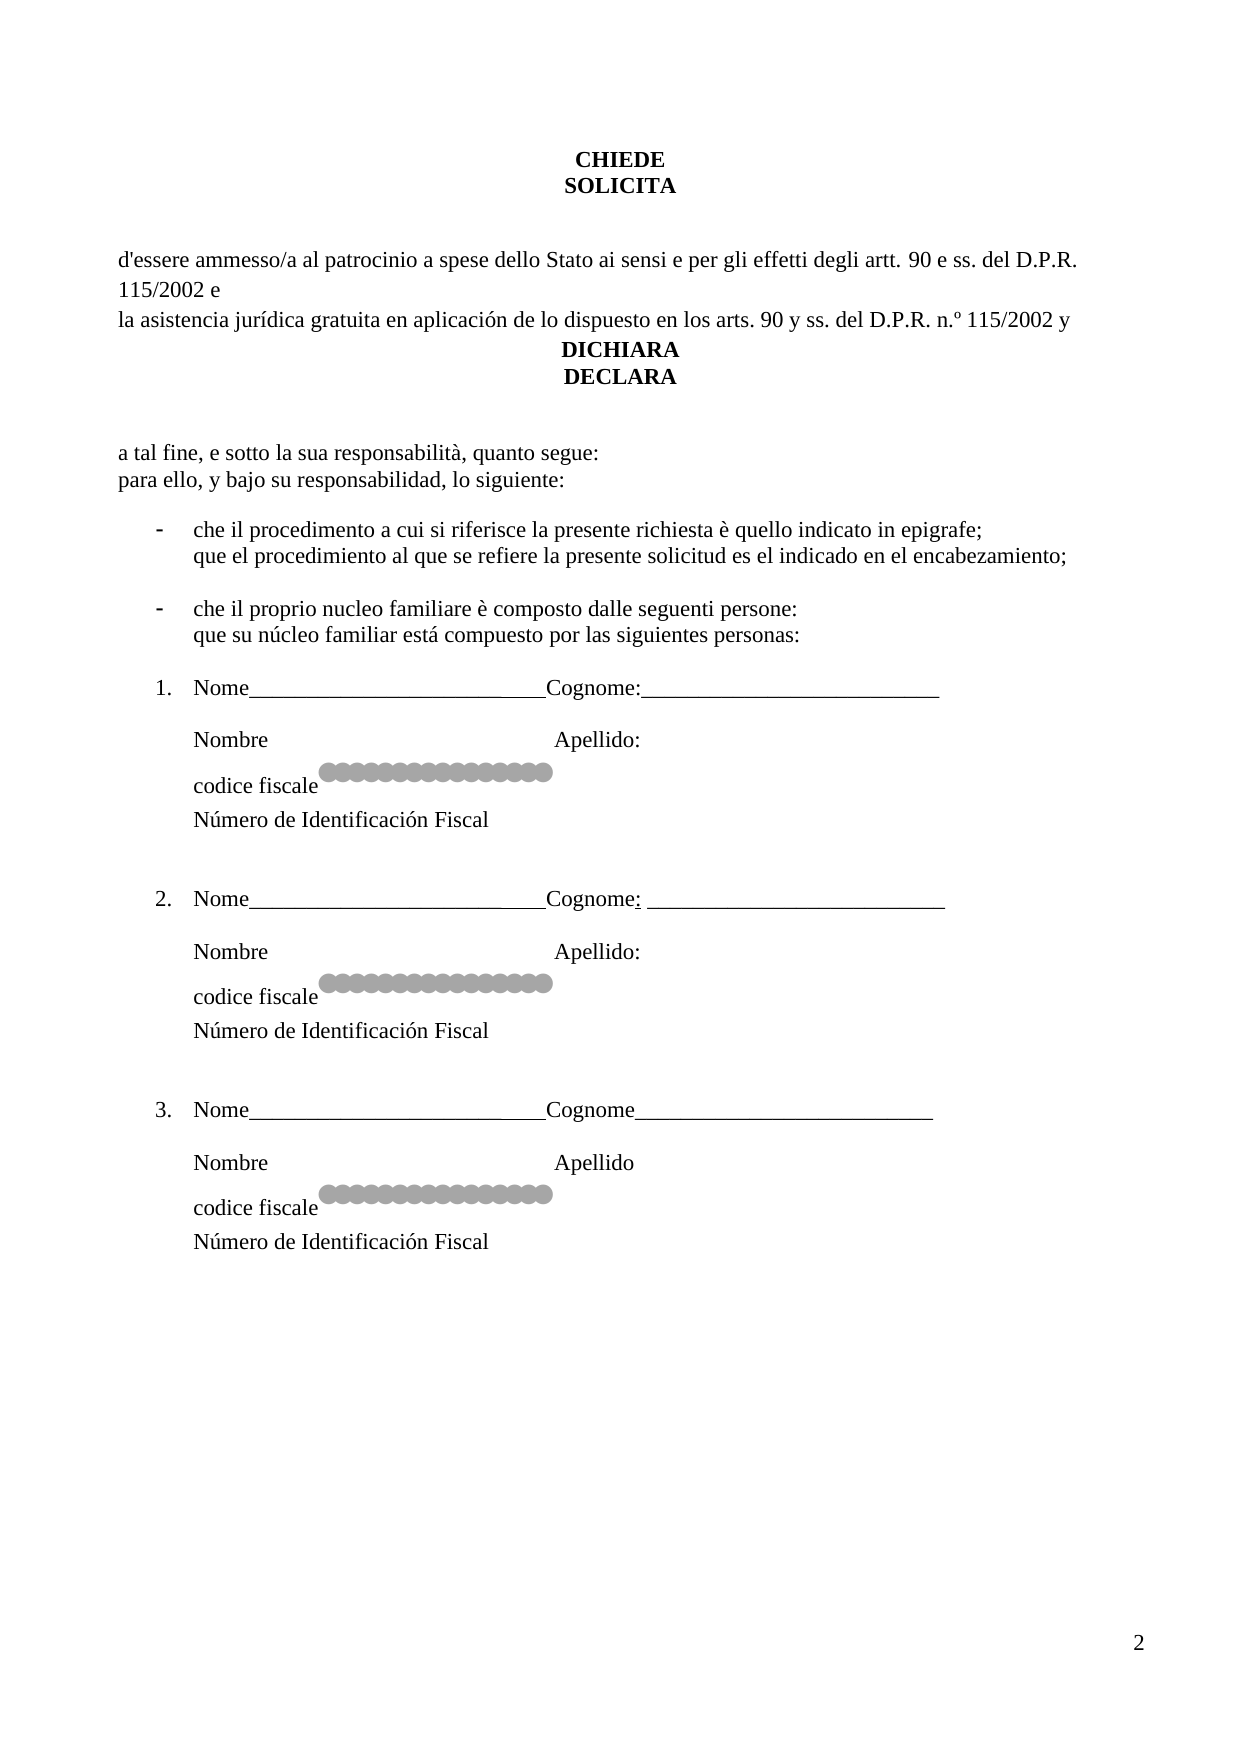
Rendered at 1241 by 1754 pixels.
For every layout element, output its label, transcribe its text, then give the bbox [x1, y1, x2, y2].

subtitle SOLICITA [549, 172, 691, 198]
text que el procedimiento al que se refiere la presente solicitud es el indicado en el encabezamiento; [193, 542, 1144, 568]
list che il proprio nucleo familiare è composto dalle seguenti persone: [156, 595, 1144, 621]
list codice fiscale [193, 964, 1144, 1017]
list codice fiscale [193, 1175, 1144, 1228]
text d'essere ammesso/a al patrocinio a spese dello Stato ai sensi e per gli effetti degli artt. 90 e ss. del D.P.R. 115/2002 e [118, 246, 1144, 302]
list Número de Identificación Fiscal [193, 1017, 1144, 1043]
list Nombre Apellido: [193, 938, 1144, 964]
list Número de Identificación Fiscal [193, 1228, 1144, 1254]
text que su núcleo familiar está compuesto por las siguientes personas: [193, 621, 1144, 647]
subtitle DICHIARA [549, 336, 691, 363]
list Nombre Apellido [193, 1149, 1144, 1175]
list che il procedimento a cui si riferisce la presente richiesta è quello indicato in epigrafe; [156, 516, 1144, 542]
list 3. Nome______________________ Cognome__________________________ [155, 1096, 1144, 1122]
text la asistencia jurídica gratuita en aplicación de lo dispuesto en los arts. 90 y ss. del D.P.R. n.º 115/2002 y [118, 306, 1144, 332]
list 1. Nome______________________ Cognome:__________________________ [155, 674, 1144, 700]
text para ello, y bajo su responsabilidad, lo siguiente: [118, 466, 1144, 492]
subtitle CHIEDE [549, 146, 691, 172]
text a tal fine, e sotto la sua responsabilità, quanto segue: [118, 439, 1144, 466]
list codice fiscale [193, 753, 1144, 806]
list Número de Identificación Fiscal [193, 806, 1144, 832]
subtitle DECLARA [549, 363, 691, 389]
list Nombre Apellido: [193, 727, 1144, 753]
list 2. Nome______________________ Cognome: __________________________ [155, 885, 1144, 911]
